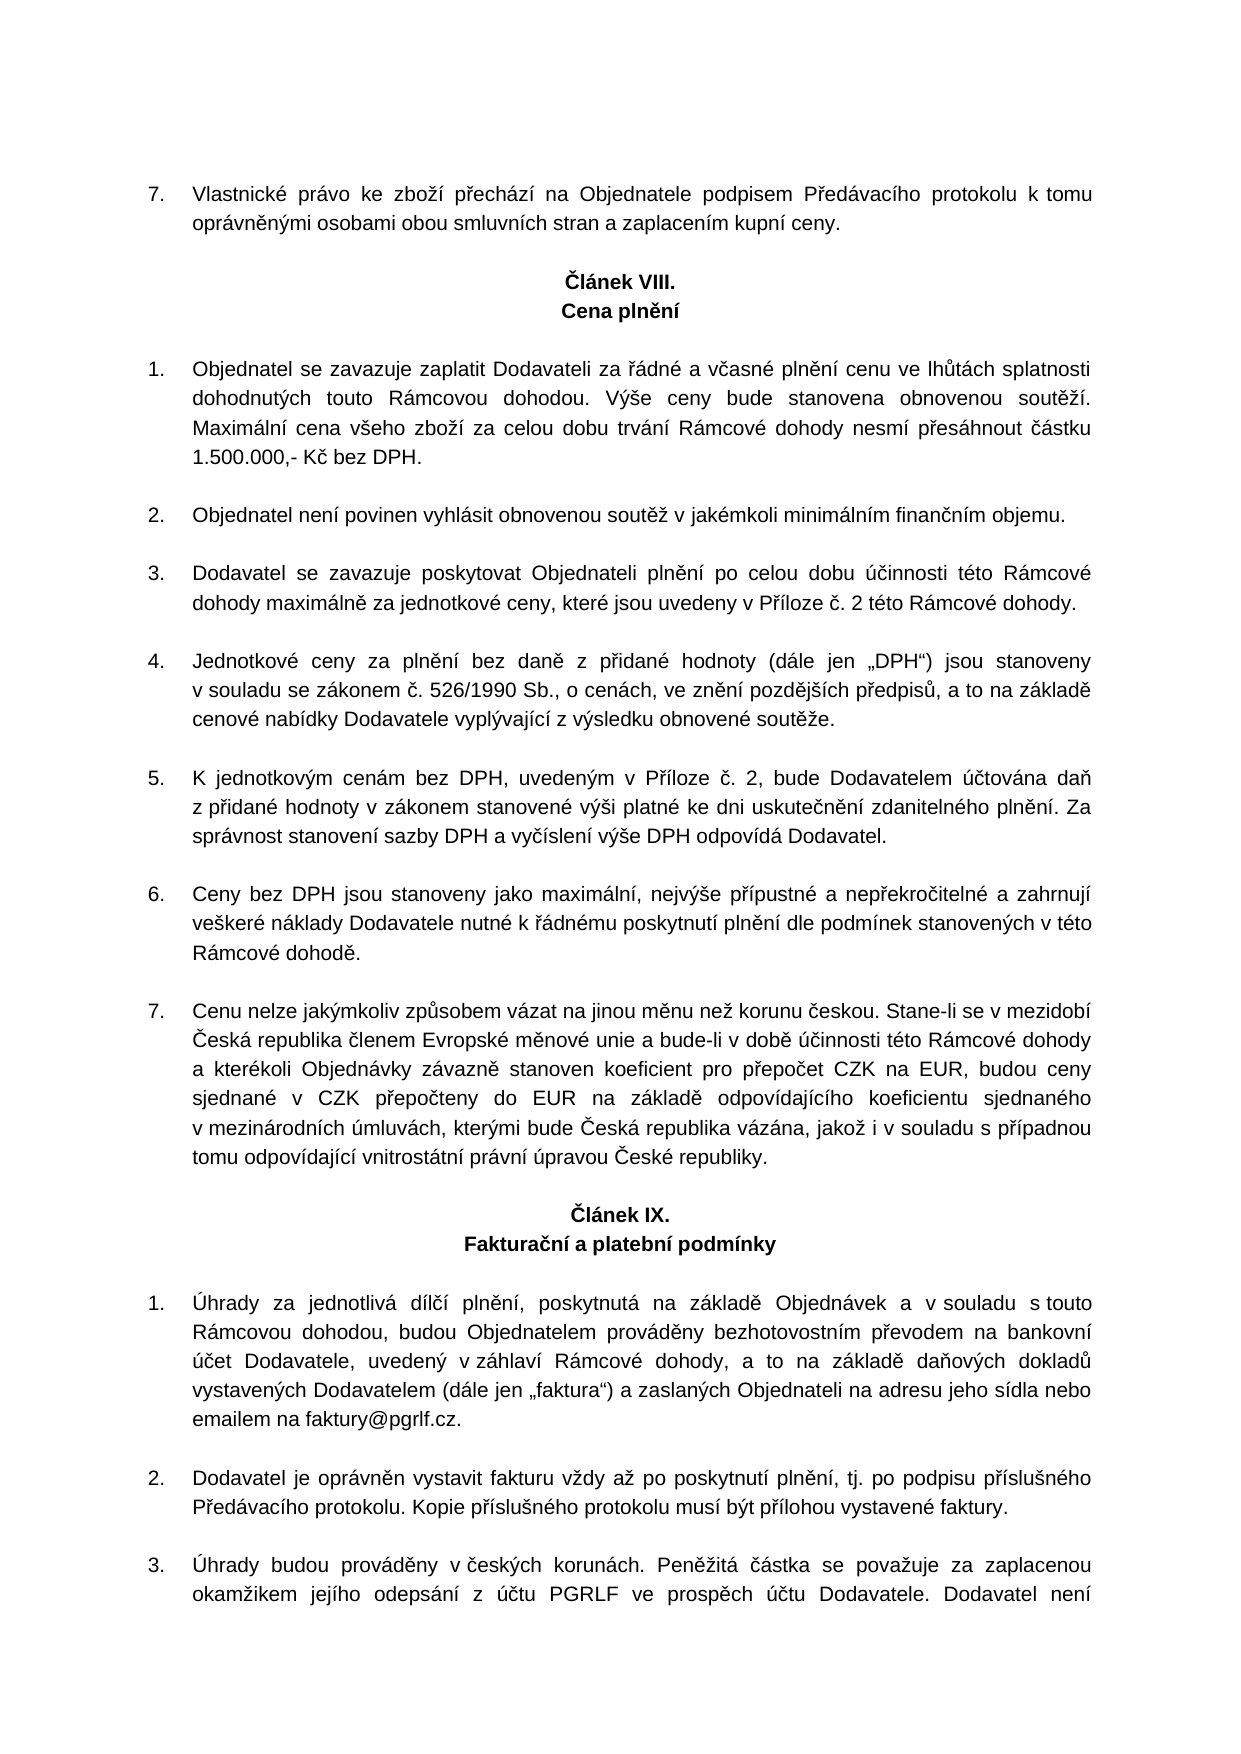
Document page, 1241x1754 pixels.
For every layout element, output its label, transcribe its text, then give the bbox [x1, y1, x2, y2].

list Cenu nelze jakýmkoliv způsobem vázat na jinou měnu než korunu českou. Stane-li se v mezidobí Česká republika členem Evropské měnové unie a bude-li v době účinnosti této Rámcové dohody a kterékoli Objednávky závazně stanoven koeficient pro přepočet CZK na EUR, budou ceny sjednané v CZK přepočteny do EUR na základě odpovídajícího koeficientu sjednaného v mezinárodních úmluvách, kterými bude Česká republika vázána, jakož i v souladu s případnou tomu odpovídající vnitrostátní právní úpravou České republiky. [148, 993, 1092, 1168]
text Článek VIII. [148, 264, 1092, 293]
list K jednotkovým cenám bez DPH, uvedeným v Příloze č. 2, bude Dodavatelem účtována daň z přidané hodnoty v zákonem stanovené výši platné ke dni uskutečnění zdanitelného plnění. Za správnost stanovení sazby DPH a vyčíslení výše DPH odpovídá Dodavatel. [148, 760, 1092, 848]
list Dodavatel je oprávněn vystavit fakturu vždy až po poskytnutí plnění, tj. po podpisu příslušného Předávacího protokolu. Kopie příslušného protokolu musí být přílohou vystavené faktury. [148, 1460, 1092, 1518]
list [148, 1548, 1092, 1606]
list Jednotkové ceny za plnění bez daně z přidané hodnoty (dále jen „DPH“) jsou stanoveny v souladu se zákonem č. 526/1990 Sb., o cenách, ve znění pozdějších předpisů, a to na základě cenové nabídky Dodavatele vyplývající z výsledku obnovené soutěže. [148, 643, 1092, 731]
list Úhrady za jednotlivá dílčí plnění, poskytnutá na základě Objednávek a v souladu s touto Rámcovou dohodou, budou Objednatelem prováděny bezhotovostním převodem na bankovní účet Dodavatele, uvedený v záhlaví Rámcové dohody, a to na základě daňových dokladů vystavených Dodavatelem (dále jen „faktura“) a zaslaných Objednateli na adresu jeho sídla nebo emailem na faktury@pgrlf.cz. [148, 1285, 1092, 1431]
list Dodavatel se zavazuje poskytovat Objednateli plnění po celou dobu účinnosti této Rámcové dohody maximálně za jednotkové ceny, které jsou uvedeny v Příloze č. 2 této Rámcové dohody. [148, 556, 1092, 614]
list Vlastnické právo ke zboží přechází na Objednatele podpisem Předávacího protokolu k tomu oprávněnými osobami obou smluvních stran a zaplacením kupní ceny. [148, 177, 1092, 235]
list Objednatel není povinen vyhlásit obnovenou soutěž v jakémkoli minimálním finančním objemu. [148, 498, 1092, 527]
list Objednatel se zavazuje zaplatit Dodavateli za řádné a včasné plnění cenu ve lhůtách splatnosti dohodnutých touto Rámcovou dohodou. Výše ceny bude stanovena obnovenou soutěží. Maximální cena všeho zboží za celou dobu trvání Rámcové dohody nesmí přesáhnout částku 1.500.000,- Kč bez DPH. [148, 352, 1092, 468]
list Ceny bez DPH jsou stanoveny jako maximální, nejvýše přípustné a nepřekročitelné a zahrnují veškeré náklady Dodavatele nutné k řádnému poskytnutí plnění dle podmínek stanovených v této Rámcové dohodě. [148, 877, 1092, 964]
text Fakturační a platební podmínky [148, 1227, 1092, 1256]
text Článek IX. [148, 1198, 1092, 1227]
text Cena plnění [148, 293, 1092, 323]
